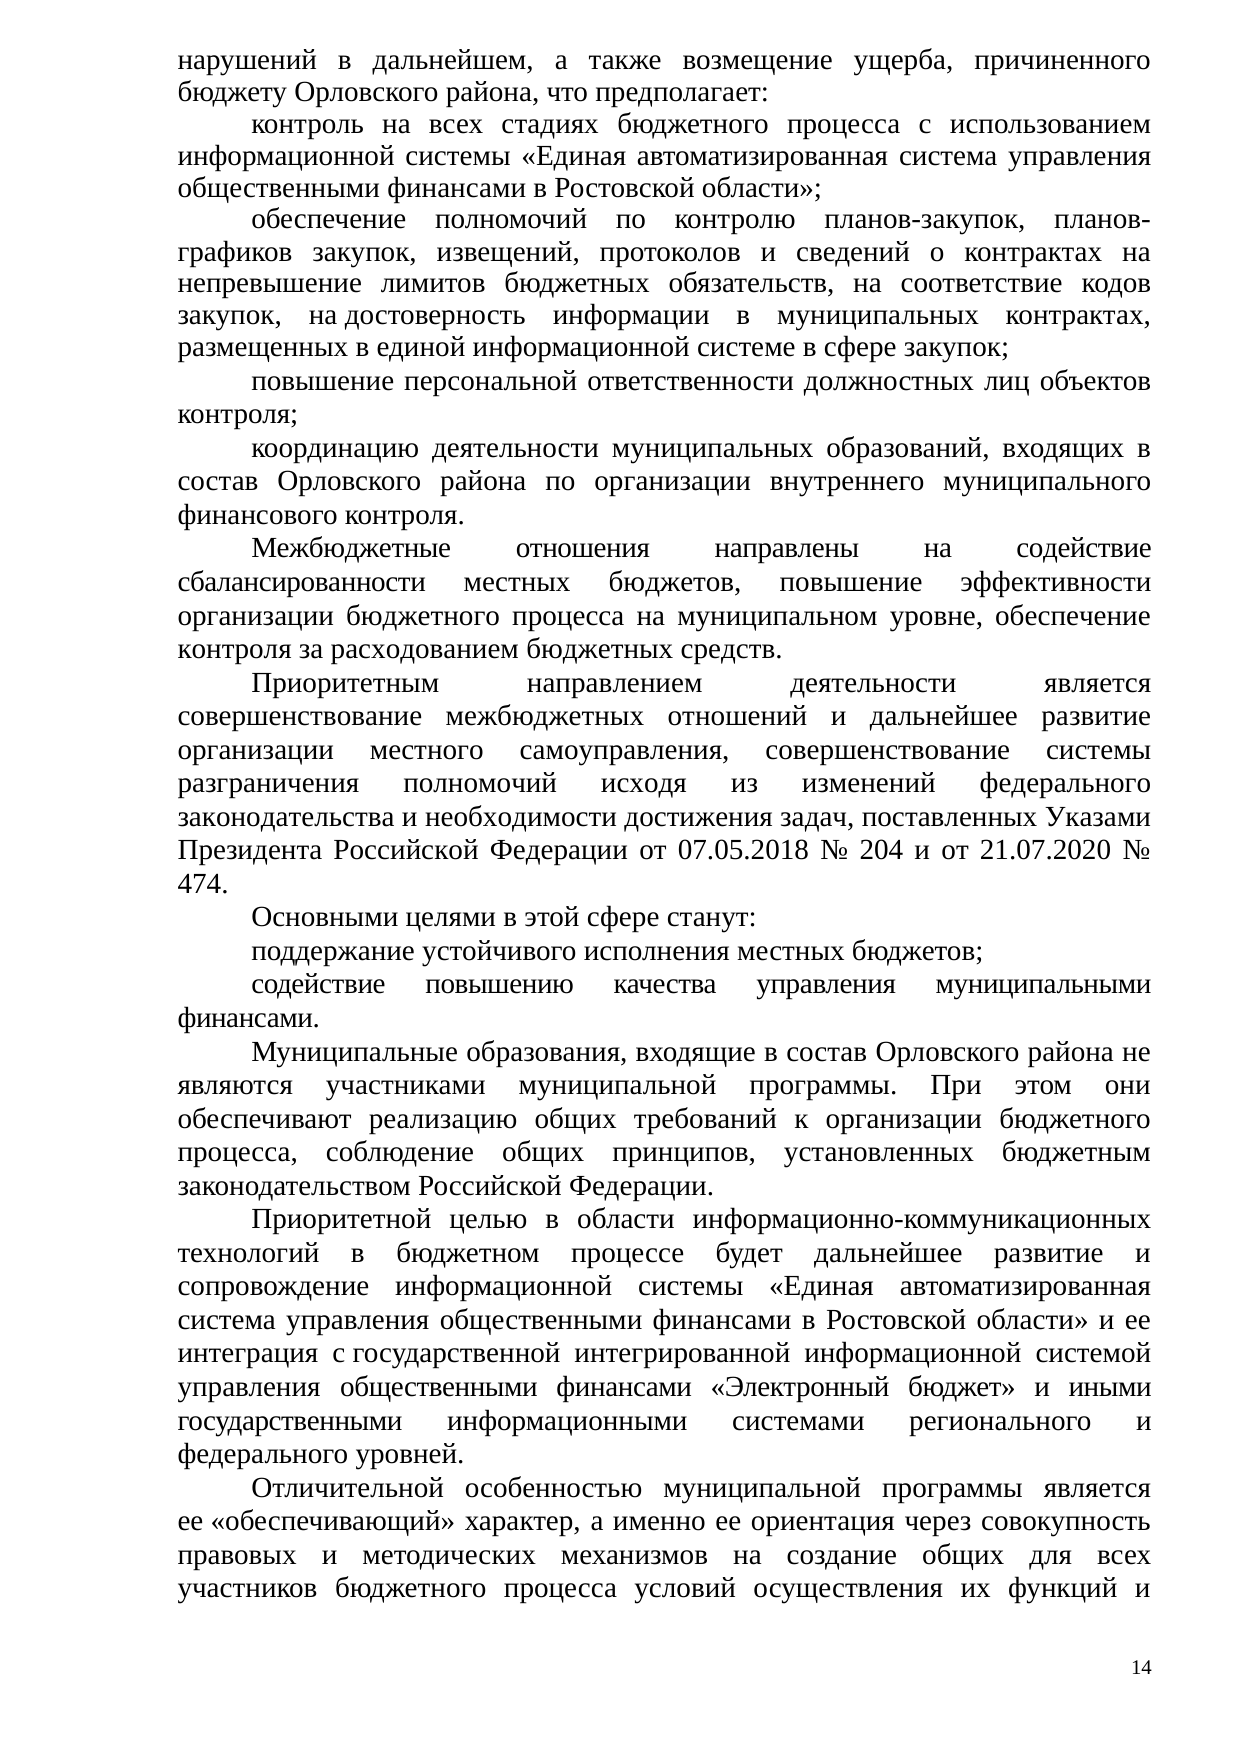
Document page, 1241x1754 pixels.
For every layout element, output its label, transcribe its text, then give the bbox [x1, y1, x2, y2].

text контроль на всех стадиях бюджетного процесса с использованием информационной системы «Единая автоматизированная система управления общественными финансами в Ростовской области»; [177, 108, 1152, 203]
text Основными целями в этой сфере станут: [177, 899, 1152, 933]
text содействие повышению качества управления муниципальными финансами. [177, 967, 1152, 1034]
text повышение персональной ответственности должностных лиц объектов контроля; [177, 363, 1152, 430]
text поддержание устойчивого исполнения местных бюджетов; [177, 933, 1152, 967]
text Приоритетным направлением деятельности является совершенствование межбюджетных отношений и дальнейшее развитие организации местного самоуправления, совершенствование системы разграничения полномочий исходя из изменений федерального законодательства и необходимости достижения задач, поставленных Указами Президента Российской Федерации от 07.05.2018 № 204 и от 21.07.2020 № 474. [177, 665, 1152, 899]
text Муниципальные образования, входящие в состав Орловского района не являются участниками муниципальной программы. При этом они обеспечивают реализацию общих требований к организации бюджетного процесса, соблюдение общих принципов, установленных бюджетным законодательством Российской Федерации. [177, 1034, 1152, 1201]
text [177, 44, 1152, 108]
text Межбюджетные отношения направлены на содействие сбалансированности местных бюджетов, повышение эффективности организации бюджетного процесса на муниципальном уровне, обеспечение контроля за расходованием бюджетных средств. [177, 531, 1152, 665]
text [177, 1470, 1152, 1604]
text Приоритетной целью в области информационно-коммуникационных технологий в бюджетном процессе будет дальнейшее развитие и сопровождение информационной системы «Единая автоматизированная система управления общественными финансами в Ростовской области» и ее интеграция с государственной интегрированной информационной системой управления общественными финансами «Электронный бюджет» и иными государственными информационными системами регионального и федерального уровней. [177, 1201, 1152, 1470]
text координацию деятельности муниципальных образований, входящих в состав Орловского района по организации внутреннего муниципального финансового контроля. [177, 430, 1152, 531]
text обеспечение полномочий по контролю планов-закупок, планов-графиков закупок, извещений, протоколов и сведений о контрактах на непревышение лимитов бюджетных обязательств, на соответствие кодов закупок, на достоверность информации в муниципальных контрактах, размещенных в единой информационной системе в сфере закупок; [177, 203, 1152, 363]
